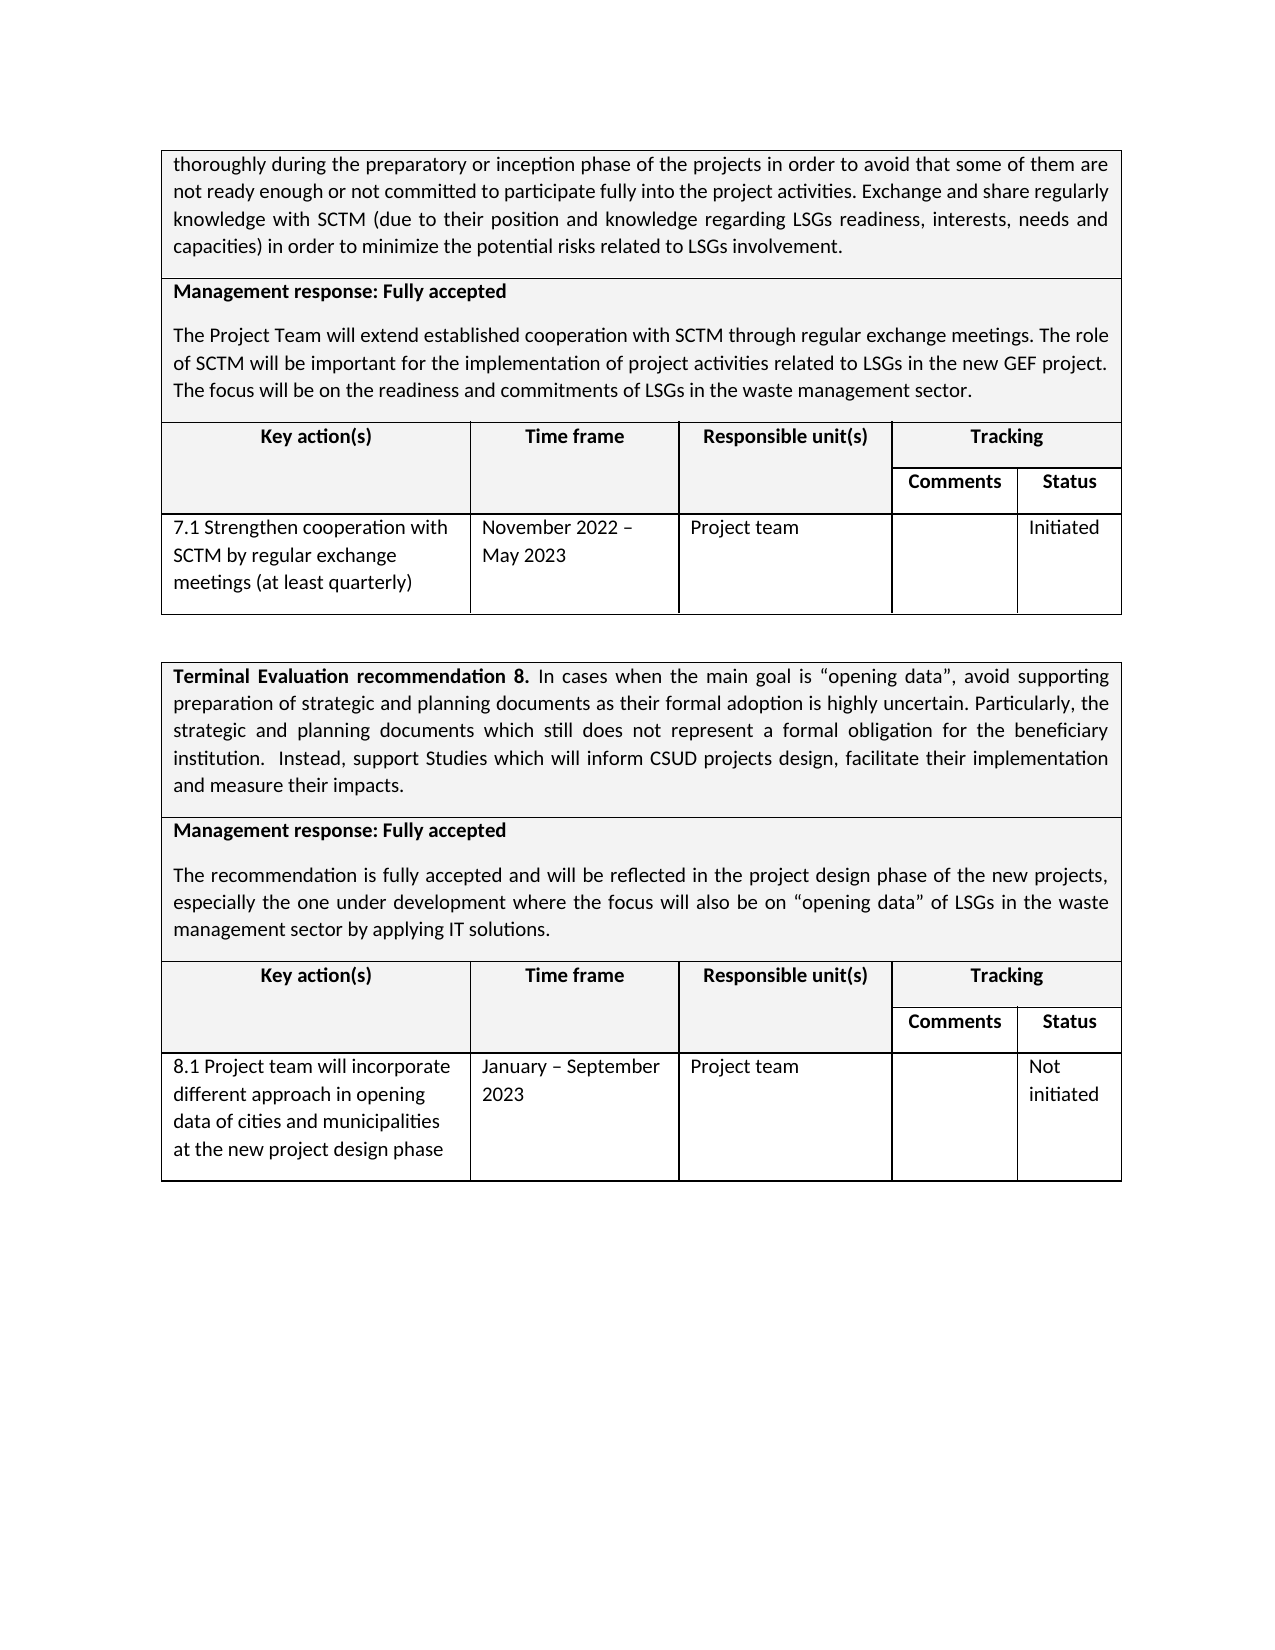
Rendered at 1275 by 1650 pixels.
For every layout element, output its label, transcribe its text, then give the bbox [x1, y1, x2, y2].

table_cell Management response: Fully accepted The recommendation is fully accepted and will be reflected in the project design phase of the new projects, especially the one under development where the focus will also be on “opening data” of LSGs in the waste management sector by applying IT solutions. [162, 818, 1121, 961]
table_cell Comments [893, 469, 1017, 513]
table_cell [893, 515, 1017, 613]
table_cell Status [1018, 469, 1121, 513]
table_cell Initiated [1018, 515, 1121, 613]
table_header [162, 151, 1121, 277]
table_cell January – September 2023 [471, 1054, 678, 1180]
table_cell 8.1 Project team will incorporate different approach in opening data of cities and municipalities at the new project design phase [162, 1054, 470, 1180]
table_cell 7.1 Strengthen cooperation with SCTM by regular exchange meetings (at least quarterly) [162, 515, 470, 613]
table_cell Time frame [471, 423, 678, 513]
table_cell Responsible unit(s) [680, 962, 891, 1052]
table_cell [893, 1054, 1017, 1180]
table_cell Comments [893, 1008, 1017, 1052]
table_cell Tracking [893, 962, 1121, 1006]
table_cell Key action(s) [162, 423, 470, 513]
table_cell Key action(s) [162, 962, 470, 1052]
table_header Terminal Evaluation recommendation 8. In cases when the main goal is “opening data”, avoid supporting preparation of strategic and planning documents as their formal adoption is highly uncertain. Particularly, the strategic and planning documents which still does not represent a formal obligation for the beneficiary institution. Instead, support Studies which will inform CSUD projects design, facilitate their implementation and measure their impacts. [162, 663, 1121, 817]
table_cell Project team [680, 1054, 891, 1180]
table_cell Status [1018, 1008, 1121, 1052]
table_cell Responsible unit(s) [680, 423, 891, 513]
table_cell Management response: Fully accepted The Project Team will extend established cooperation with SCTM through regular exchange meetings. The role of SCTM will be important for the implementation of project activities related to LSGs in the new GEF project. The focus will be on the readiness and commitments of LSGs in the waste management sector. [162, 279, 1121, 421]
table_cell Not initiated [1018, 1054, 1121, 1180]
table_cell November 2022 – May 2023 [471, 515, 678, 613]
table_cell Tracking [893, 423, 1121, 467]
table_cell Project team [680, 515, 891, 613]
table_cell Time frame [471, 962, 678, 1052]
